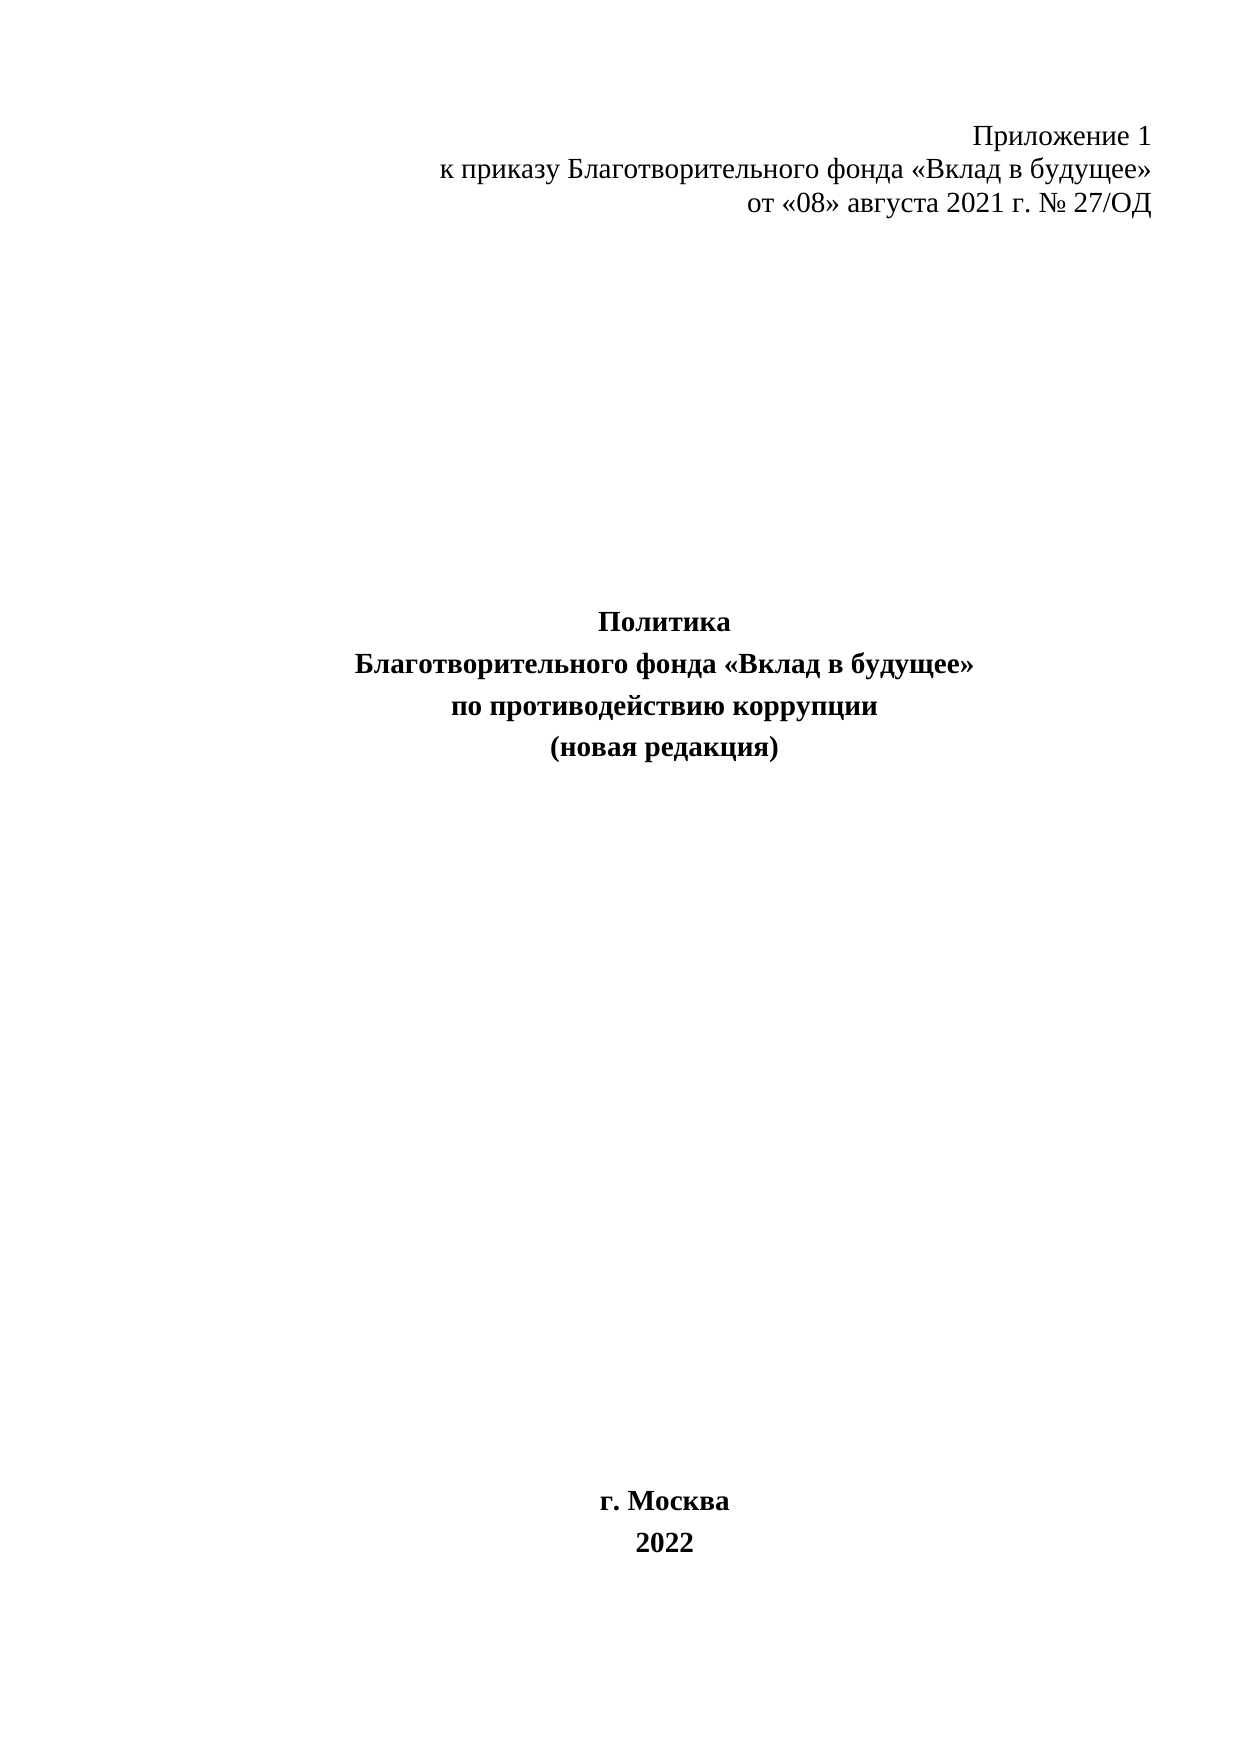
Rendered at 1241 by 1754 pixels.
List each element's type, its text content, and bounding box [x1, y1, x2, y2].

text от «08» августа 2021 г. № 27/ОД [177, 185, 1152, 219]
text 2022 [177, 1525, 1152, 1559]
text Благотворительного фонда «Вклад в будущее» [177, 646, 1152, 679]
text (новая редакция) [177, 729, 1152, 763]
text Приложение 1 [177, 118, 1152, 152]
text г. Москва [177, 1483, 1152, 1517]
text по противодействию коррупции [177, 688, 1152, 721]
text Политика [177, 604, 1152, 637]
text к приказу Благотворительного фонда «Вклад в будущее» [177, 152, 1152, 185]
